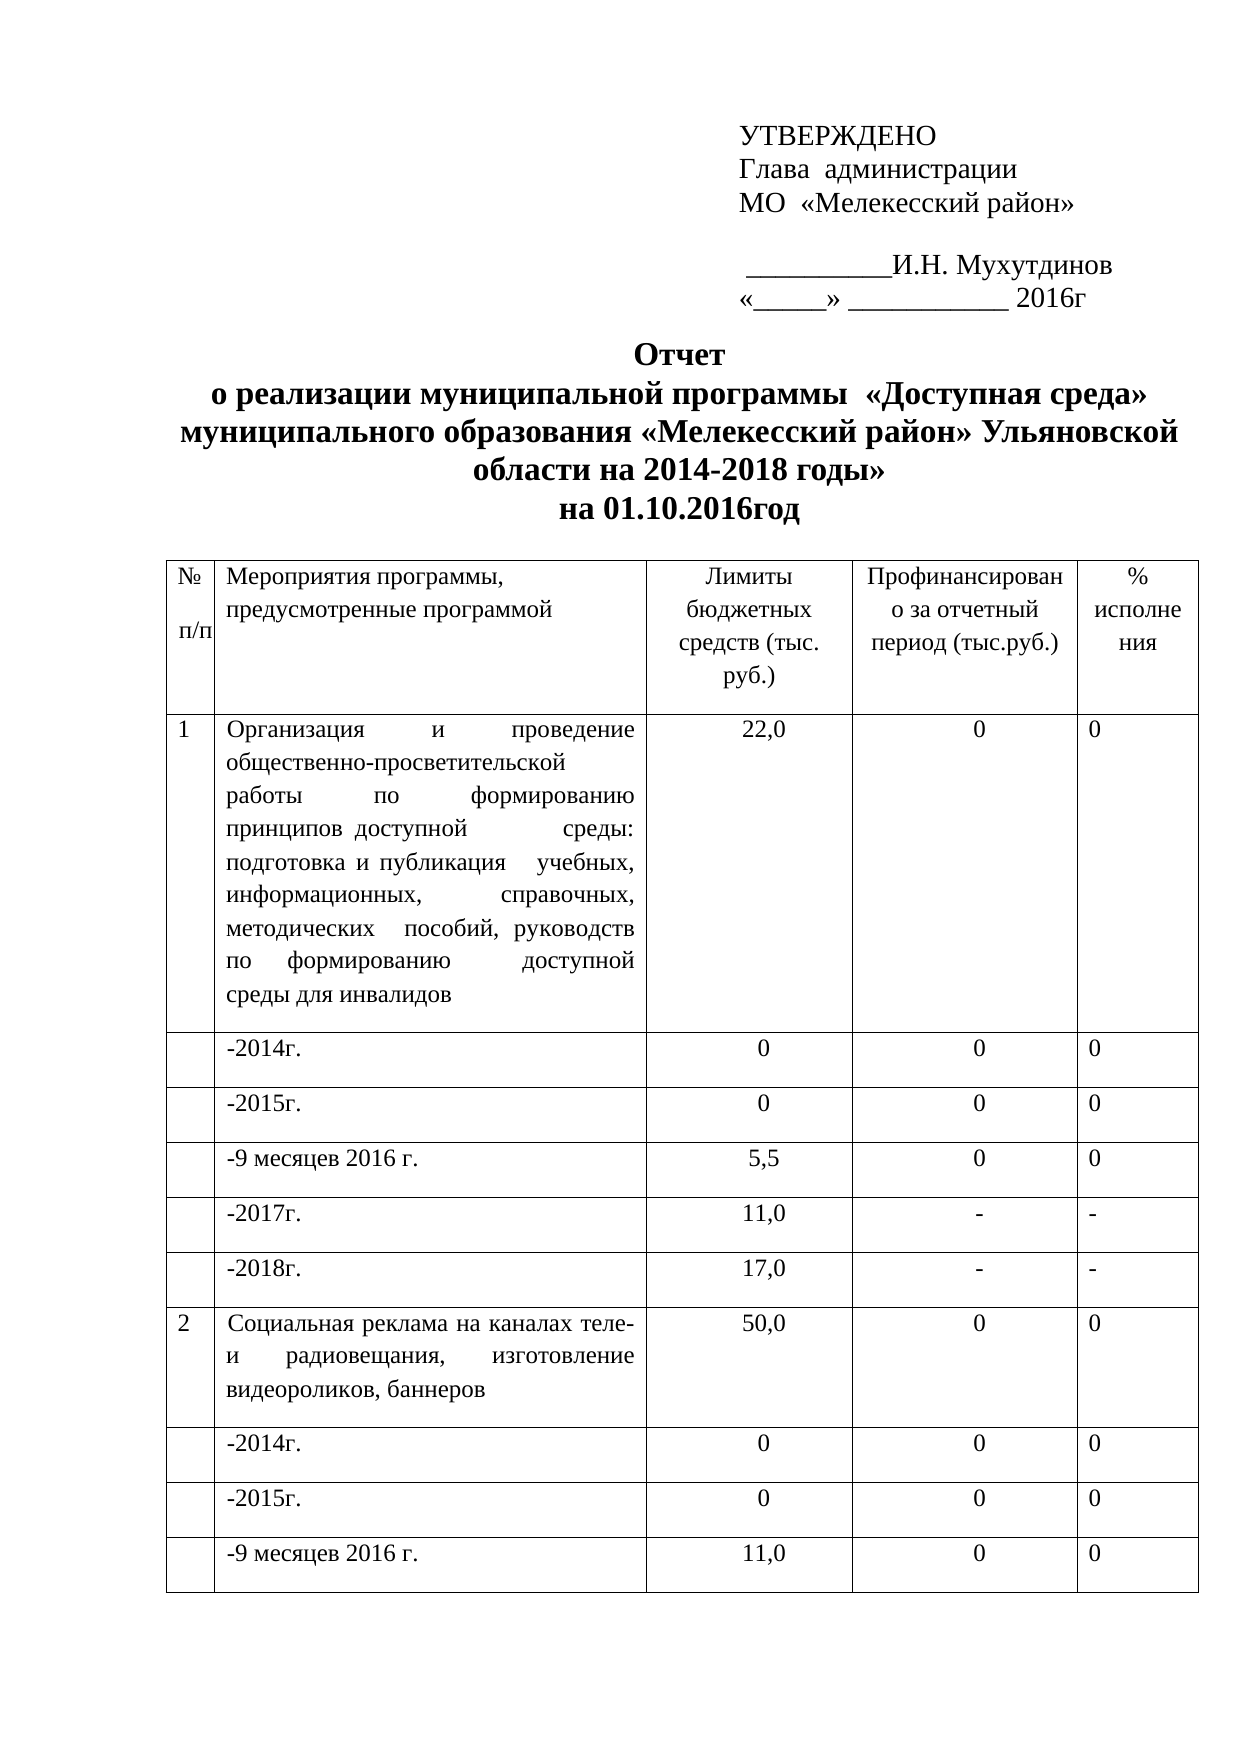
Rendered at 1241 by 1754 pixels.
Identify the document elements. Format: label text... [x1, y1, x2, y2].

table_cell 0 [1078, 1088, 1198, 1142]
table_cell Социальная реклама на каналах теле- и радиовещания, изготовление видеороликов, баннеров [215, 1308, 646, 1427]
table_cell 5,5 [647, 1143, 852, 1197]
table_cell 0 [1078, 1428, 1198, 1482]
table_cell 0 [853, 1033, 1077, 1087]
table_header Мероприятия программы, предусмотренные программой [215, 561, 646, 713]
table_cell 0 [1078, 715, 1198, 1032]
table_cell 17,0 [647, 1253, 852, 1307]
text Отчет [177, 335, 1181, 373]
table_cell 0 [647, 1088, 852, 1142]
text __________И.Н. Мухутдинов [177, 247, 1181, 280]
table_cell 11,0 [647, 1538, 852, 1592]
table_cell 0 [647, 1428, 852, 1482]
table_cell -2015г. [215, 1483, 646, 1537]
table_header № п/п [167, 561, 214, 713]
table_cell - [1078, 1253, 1198, 1307]
table_cell 0 [853, 1428, 1077, 1482]
table_cell 0 [1078, 1033, 1198, 1087]
table_cell [167, 1483, 214, 1537]
table_cell - [1078, 1198, 1198, 1252]
table_cell 0 [853, 1308, 1077, 1427]
text Глава администрации [177, 152, 1181, 185]
text «_____» ___________ 2016г [177, 280, 1181, 314]
table_cell -2018г. [215, 1253, 646, 1307]
table_cell - [853, 1253, 1077, 1307]
table_cell [167, 1428, 214, 1482]
table_cell -2017г. [215, 1198, 646, 1252]
table_cell Организация и проведение общественно-просветительской работы по формированию принципов доступной среды: подготовка и публикация учебных, информационных, справочных, методических пособий, руководств по формированию доступной среды для инвалидов [215, 715, 646, 1032]
table_cell [167, 1198, 214, 1252]
table_cell 0 [853, 715, 1077, 1032]
table_cell 2 [167, 1308, 214, 1427]
table_cell - [853, 1198, 1077, 1252]
text на 01.10.2016год [177, 488, 1181, 526]
table_cell 0 [853, 1088, 1077, 1142]
table_cell [167, 1033, 214, 1087]
table_cell 0 [647, 1033, 852, 1087]
table_cell 0 [853, 1483, 1077, 1537]
table_cell [167, 1538, 214, 1592]
table_header Лимиты бюджетных средств (тыс. руб.) [647, 561, 852, 713]
table_cell [167, 1088, 214, 1142]
text УТВЕРЖДЕНО [177, 118, 1181, 152]
table_cell -2014г. [215, 1033, 646, 1087]
table_cell 0 [647, 1483, 852, 1537]
table_cell -2014г. [215, 1428, 646, 1482]
text о реализации муниципальной программы «Доступная среда» муниципального образования «Мелекесский район» Ульяновской области на 2014-2018 годы» [177, 373, 1181, 488]
table_cell [167, 1253, 214, 1307]
table_cell 0 [853, 1143, 1077, 1197]
table_cell 1 [167, 715, 214, 1032]
table_cell 0 [1078, 1538, 1198, 1592]
table_header % исполнения [1078, 561, 1198, 713]
table_cell -9 месяцев . [215, 1538, 646, 1592]
table_cell 11,0 [647, 1198, 852, 1252]
text МО «Мелекесский район» [177, 185, 1181, 219]
table_cell -2015г. [215, 1088, 646, 1142]
table_cell 0 [1078, 1483, 1198, 1537]
table_cell 0 [1078, 1308, 1198, 1427]
table_cell -9 месяцев . [215, 1143, 646, 1197]
table_cell 0 [1078, 1143, 1198, 1197]
table_cell 50,0 [647, 1308, 852, 1427]
table_cell [167, 1143, 214, 1197]
table_cell 0 [853, 1538, 1077, 1592]
table_cell 22,0 [647, 715, 852, 1032]
table_header Профинансировано за отчетный период (тыс.руб.) [853, 561, 1077, 713]
